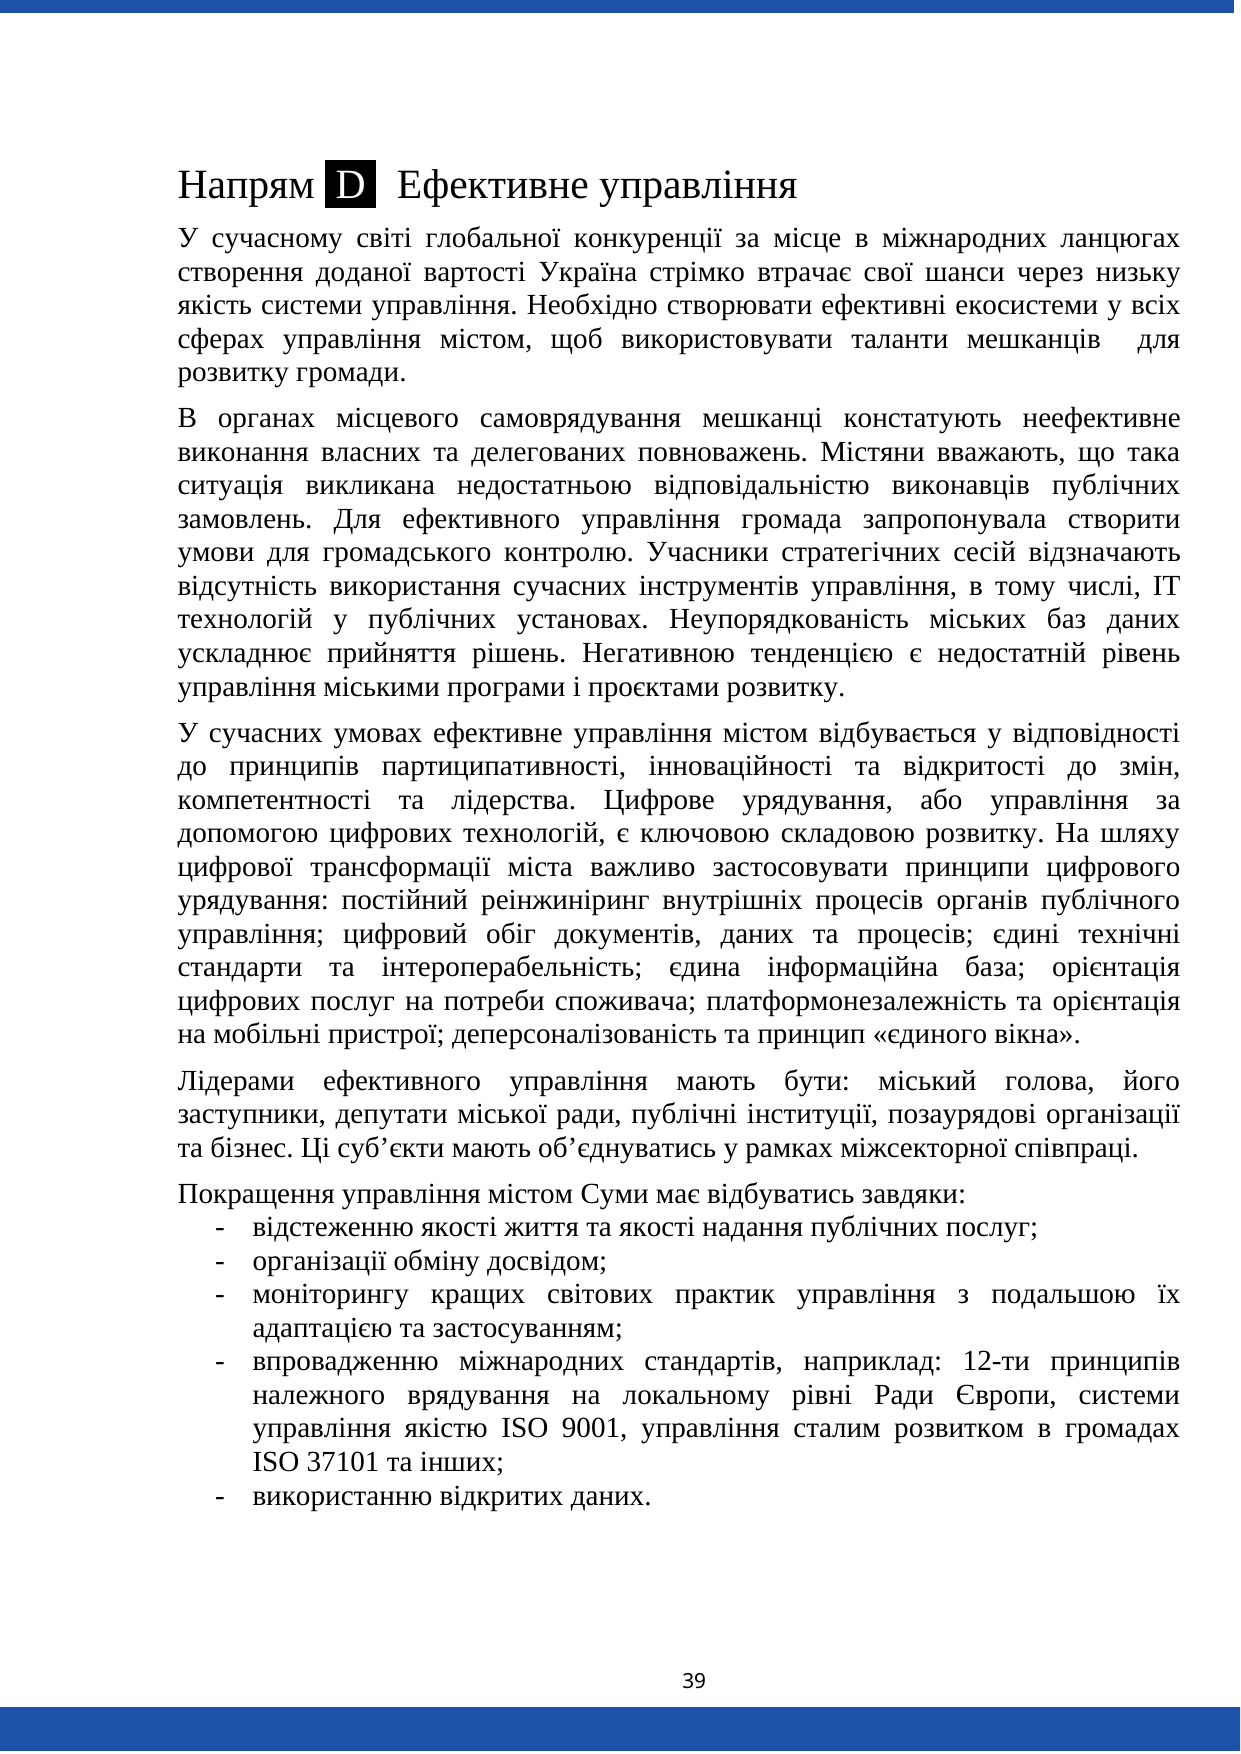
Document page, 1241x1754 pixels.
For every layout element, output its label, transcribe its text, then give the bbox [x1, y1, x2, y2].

text В органах місцевого самоврядування мешканці констатують неефективне виконання власних та делегованих повноважень. Містяни вважають, що така ситуація викликана недостатньою відповідальністю виконавців публічних замовлень. Для ефективного управління громада запропонувала створити умови для громадського контролю. Учасники стратегічних сесій відзначають відсутність використання сучасних інструментів управління, в тому числі, ІТ технологій у публічних установах. Неупорядкованість міських баз даних ускладнює прийняття рішень. Негативною тенденцією є недостатній рівень управління міськими програми і проєктами розвитку. [177, 400, 1181, 702]
list організації обміну досвідом; [215, 1243, 1181, 1276]
subtitle Напрям D Ефективне управління [376, 160, 1181, 208]
picture [0, 0, 1234, 13]
text Покращення управління містом Суми має відбуватись завдяки: [177, 1176, 1181, 1209]
text У сучасному світі глобальної конкуренції за місце в міжнародних ланцюгах створення доданої вартості Україна стрімко втрачає свої шанси через низьку якість системи управління. Необхідно створювати ефективні екосистеми у всіх сферах управління містом, щоб використовувати таланти мешканців для розвитку громади. [177, 220, 1181, 388]
list впровадженню міжнародних стандартів, наприклад: 12-ти принципів належного врядування на локальному рівні Ради Європи, системи управління якістю ISO 9001, управління сталим розвитком в громадах ISO 37101 та інших; [215, 1343, 1181, 1478]
text Лідерами ефективного управління мають бути: міський голова, його заступники, депутати міської ради, публічні інституції, позаурядові організації та бізнес. Ці суб’єкти мають об’єднуватись у рамках міжсекторної співпраці. [177, 1063, 1181, 1163]
picture [0, 1707, 1241, 1751]
text У сучасних умовах ефективне управління містом відбувається у відповідності до принципів партиципативності, інноваційності та відкритості до змін, компетентності та лідерства. Цифрове урядування, або управління за допомогою цифрових технологій, є ключовою складовою розвитку. На шляху цифрової трансформації міста важливо застосовувати принципи цифрового урядування: постійний реінжиніринг внутрішніх процесів органів публічного управління; цифровий обіг документів, даних та процесів; єдині технічні стандарти та інтероперабельність; єдина інформаційна база; орієнтація цифрових послуг на потреби споживача; платформонезалежність та орієнтація на мобільні пристрої; деперсоналізованість та принцип «єдиного вікна». [177, 715, 1181, 1050]
list відстеженню якості життя та якості надання публічних послуг; [215, 1209, 1181, 1243]
list використанню відкритих даних. [215, 1478, 1181, 1511]
subtitle Напрям D Ефективне управління [177, 160, 325, 208]
list моніторингу кращих світових практик управління з подальшою їх адаптацією та застосуванням; [215, 1276, 1181, 1343]
